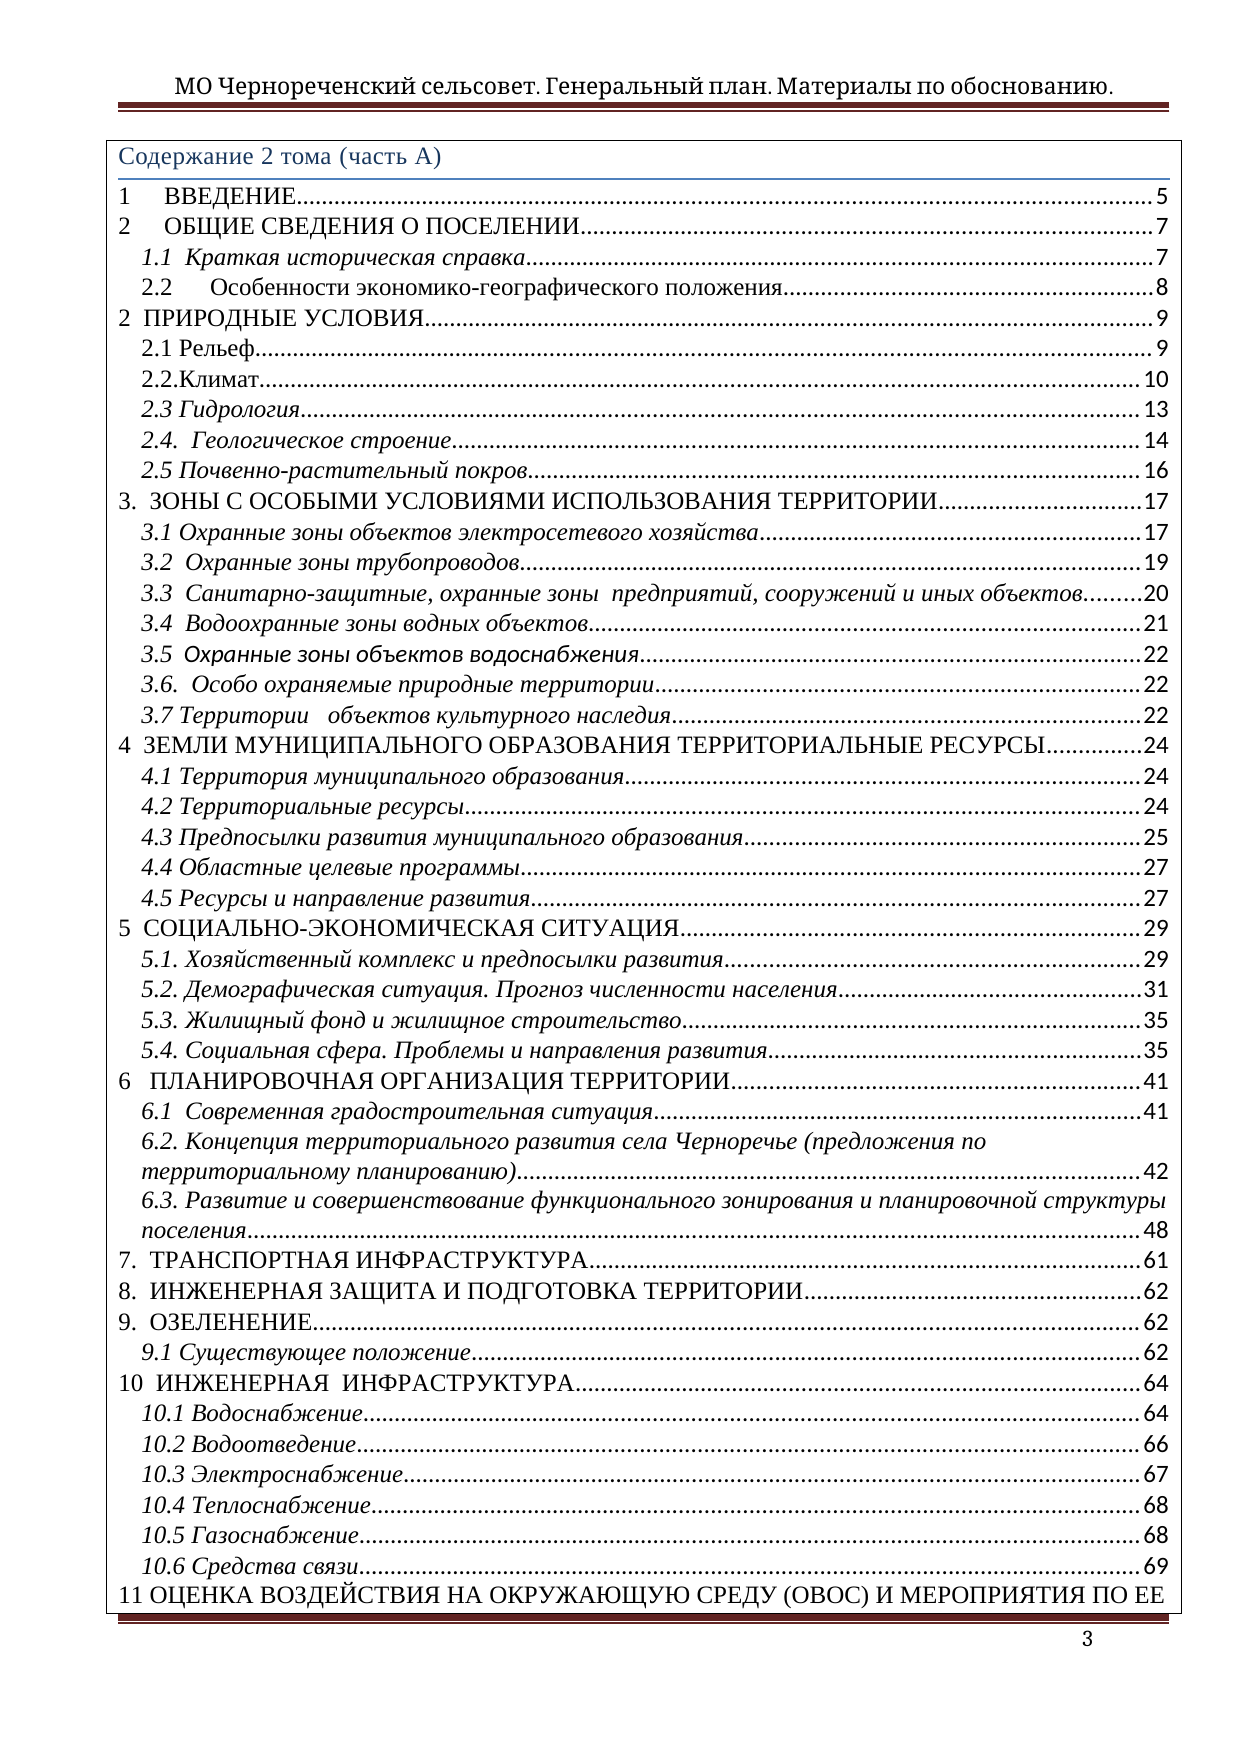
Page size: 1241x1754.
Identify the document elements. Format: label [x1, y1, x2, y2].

table_header [107, 141, 1181, 1613]
